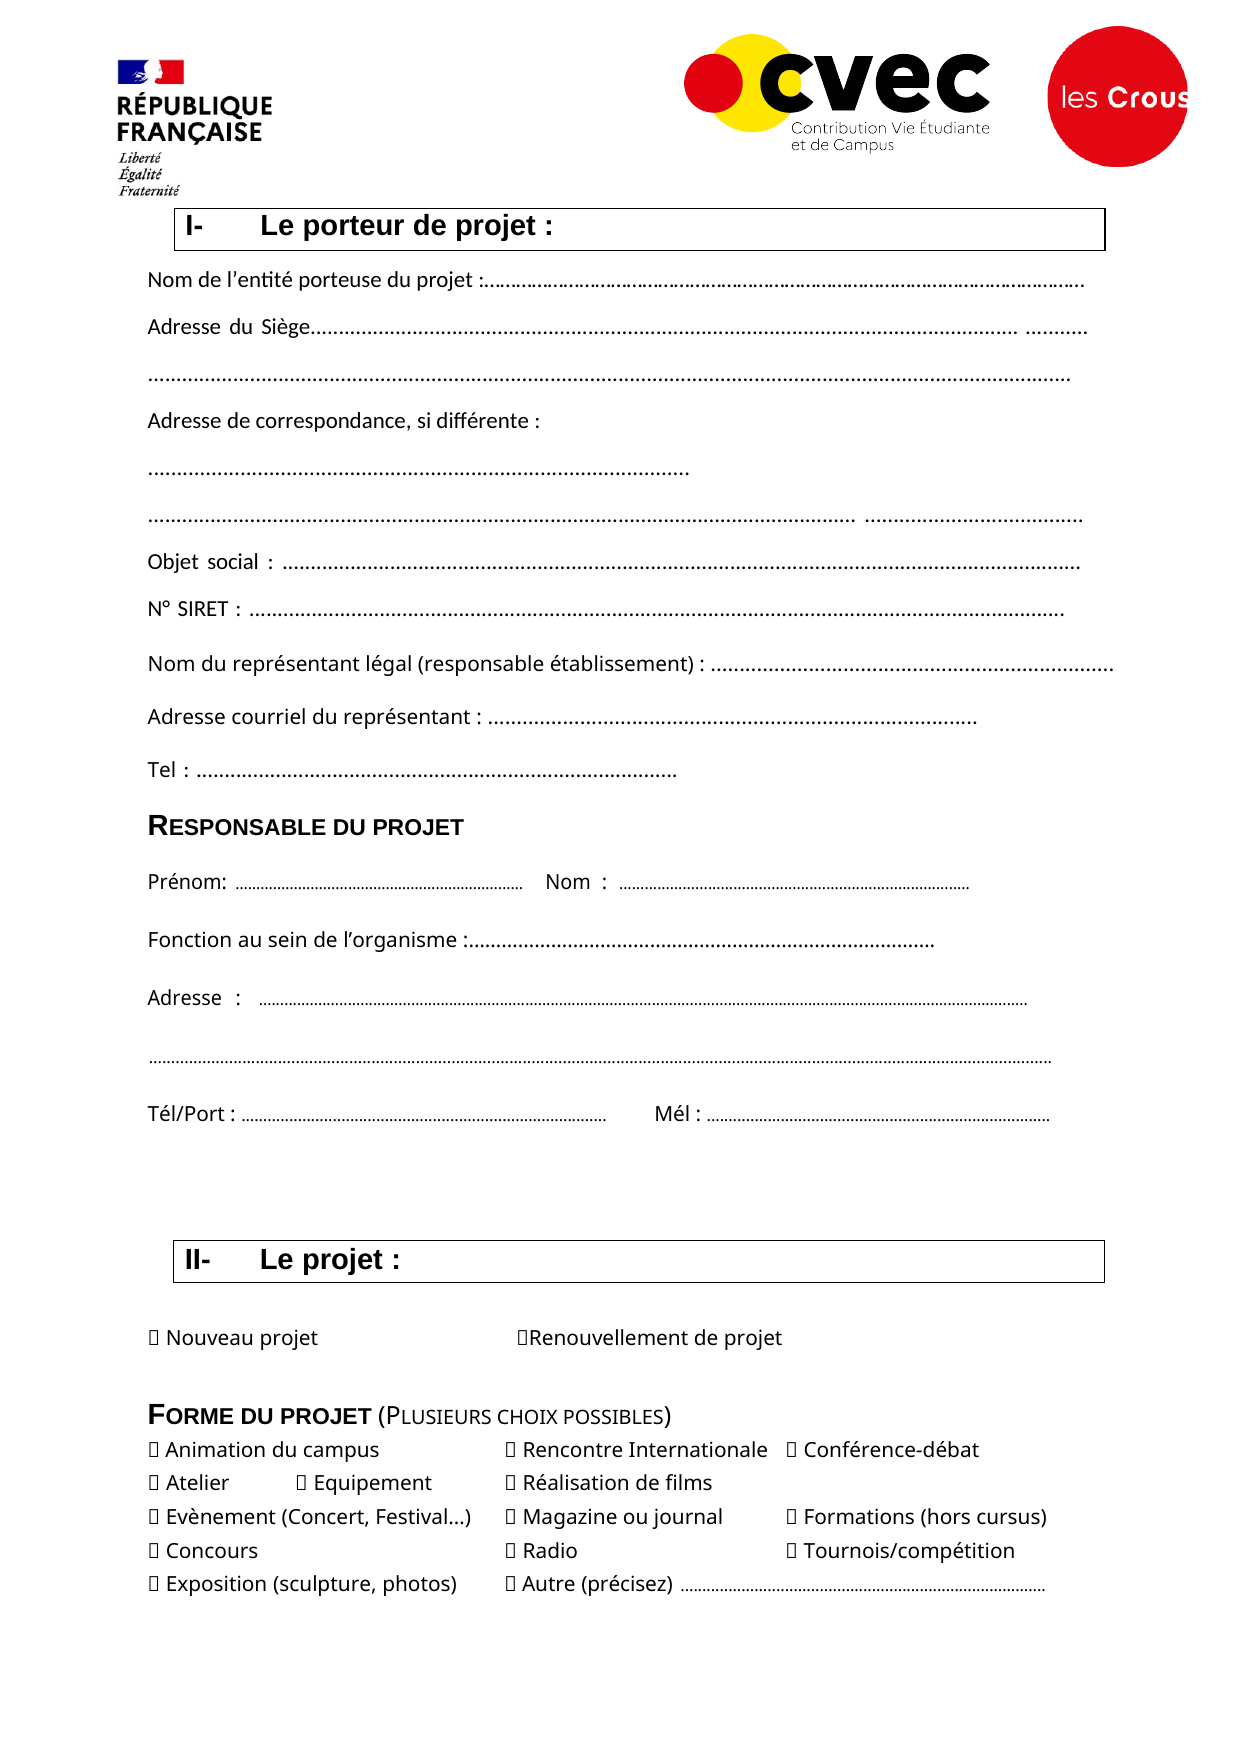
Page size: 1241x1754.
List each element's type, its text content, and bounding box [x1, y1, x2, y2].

text  Concours  Radio  Tournois/compétition [147, 1536, 1211, 1564]
text Adresse : ...................................................................................................................................................................................... [147, 983, 1211, 1011]
text Adresse courriel du représentant : ..................................................................................... [147, 702, 1211, 730]
text ................................................................................................................................................................... Adresse de correspondance, si différente : .............................................................................................. [147, 359, 1087, 481]
picture [1047, 26, 1188, 167]
subtitle Fonction au sein de l’organisme :…………………………………………………………………………. [147, 925, 1211, 953]
subtitle  Animation du campus  Rencontre Internationale  Conférence-débat [147, 1435, 1211, 1463]
text RESPONSABLE DU PROJET [147, 808, 1211, 841]
text Tél/Port : .................................................................................... Mél : ............................................................................... [147, 1099, 1211, 1127]
text Nom de l’entité porteuse du projet :…………………………………………………………………………………………………… [147, 266, 1211, 294]
text FORME DU PROJET (PLUSIEURS CHOIX POSSIBLES) [147, 1397, 1211, 1432]
subtitle  Evènement (Concert, Festival…)  Magazine ou journal  Formations (hors cursus) [147, 1502, 1211, 1531]
text Adresse du Siège............................................................................................................................. ........... [147, 312, 1211, 340]
text Prénom: …………………………………………………………… Nom : ................................................................................... [147, 867, 1211, 896]
text ............................................................................................................................. ...................................... [147, 500, 1211, 528]
text  Atelier  Equipement  Réalisation de films [147, 1468, 1211, 1497]
text Tel : ..................................................................................... [147, 755, 1211, 784]
text ........................................................................................................................................................................................................... [148, 1046, 1211, 1068]
subtitle  Nouveau projet Renouvellement de projet [147, 1323, 1211, 1352]
text  Exposition (sculpture, photos)  Autre (précisez) .................................................................................... [147, 1569, 1211, 1598]
text Objet social : ............................................................................................................................................. [147, 547, 1211, 575]
text N° SIRET : ................................................................................................................................................ [147, 594, 1211, 622]
picture [117, 59, 272, 196]
picture [684, 34, 990, 154]
text Nom du représentant légal (responsable établissement) : ...................................................................... [147, 649, 1211, 677]
